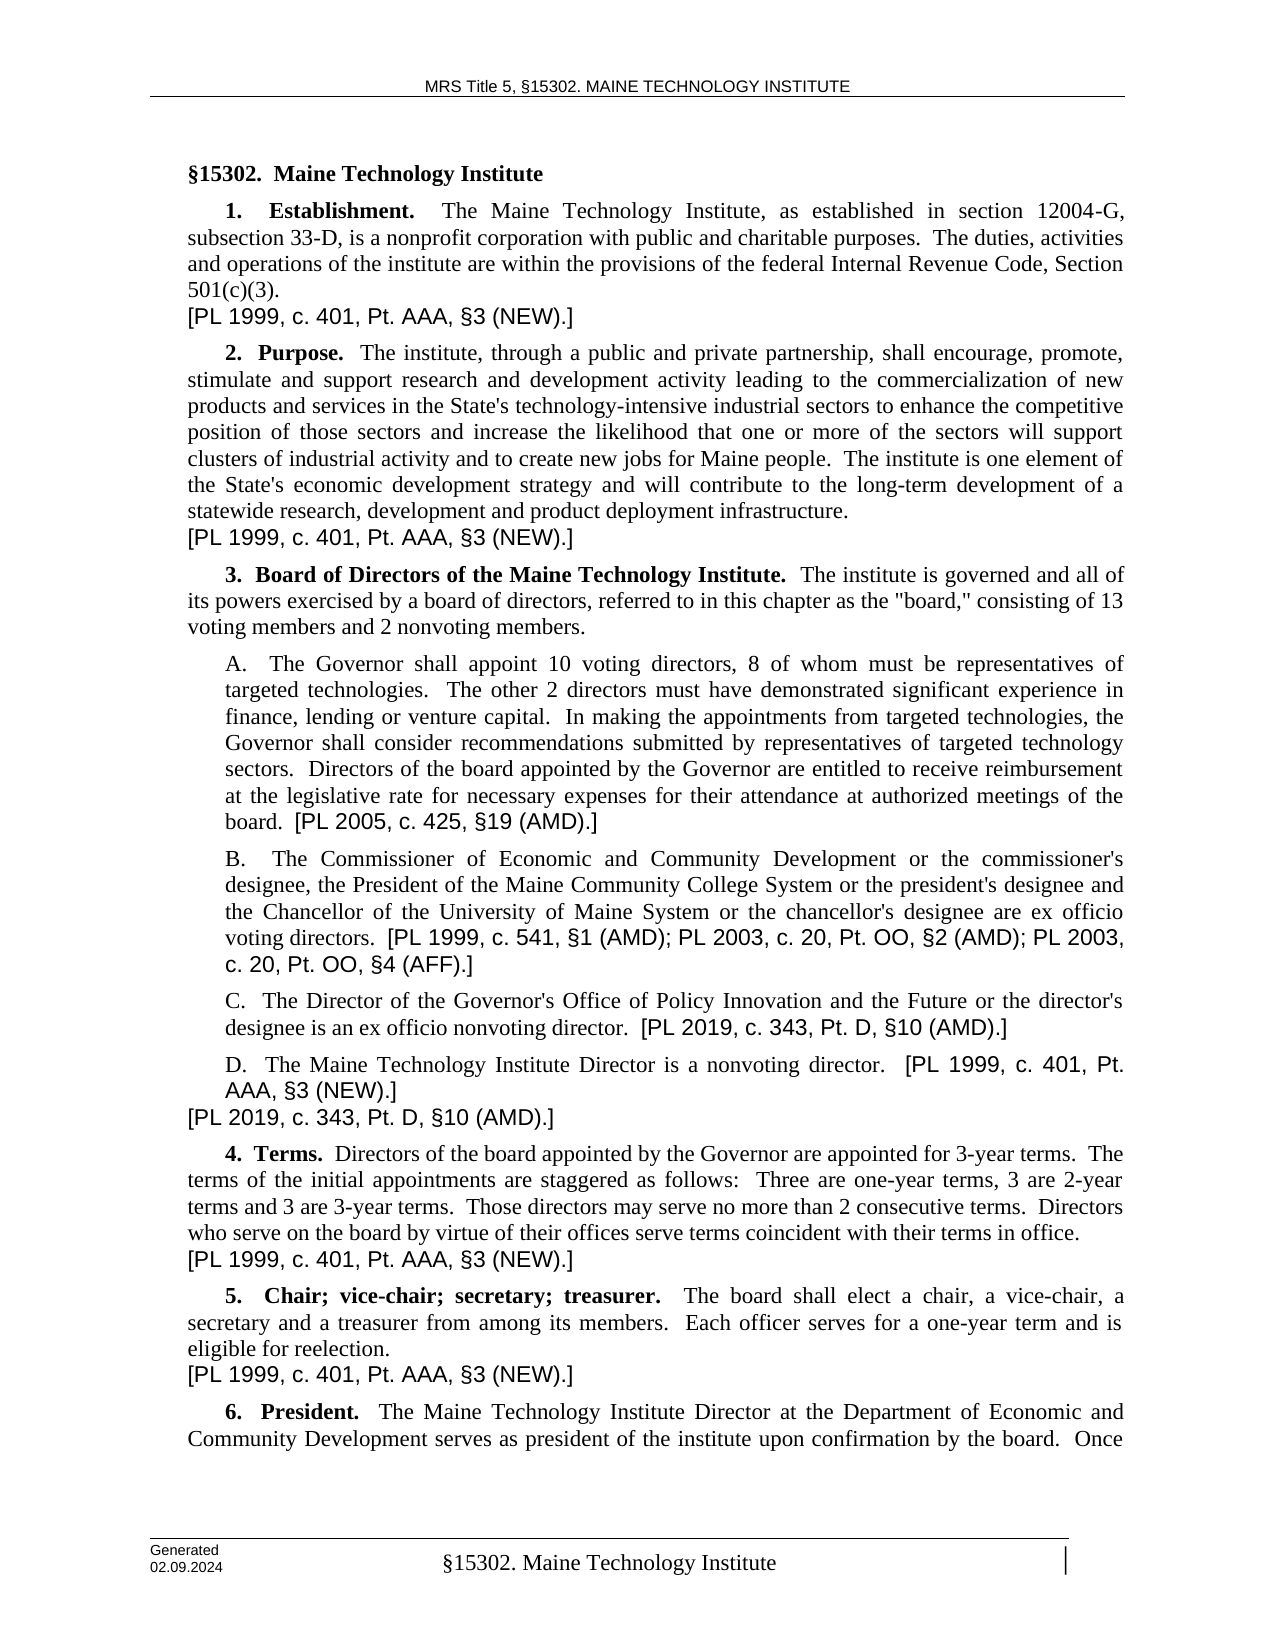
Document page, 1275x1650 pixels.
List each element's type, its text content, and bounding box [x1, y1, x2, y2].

text [PL 2019, c. 343, Pt. D, §10 (AMD).] [187, 1103, 1125, 1130]
text 2. Purpose. The institute, through a public and private partnership, shall encourage, promote, stimulate and support research and development activity leading to the commercialization of new products and services in the State's technology-intensive industrial sectors to enhance the competitive position of those sectors and increase the likelihood that one or more of the sectors will support clusters of industrial activity and to create new jobs for Maine people. The institute is one element of the State's economic development strategy and will contribute to the long-term development of a statewide research, development and product deployment infrastructure. [187, 339, 1125, 524]
text 5. Chair; vice-chair; secretary; treasurer. The board shall elect a chair, a vice-chair, a secretary and a treasurer from among its members. Each officer serves for a one-year term and is eligible for reelection. [187, 1282, 1125, 1361]
text [PL 1999, c. 401, Pt. AAA, §3 (NEW).] [187, 1361, 1125, 1388]
text A. The Governor shall appoint 10 voting directors, 8 of whom must be representatives of targeted technologies. The other 2 directors must have demonstrated significant experience in finance, lending or venture capital. In making the appointments from targeted technologies, the Governor shall consider recommendations submitted by representatives of targeted technology sectors. Directors of the board appointed by the Governor are entitled to receive reimbursement at the legislative rate for necessary expenses for their attendance at authorized meetings of the board. [PL 2005, c. 425, §19 (AMD).] [225, 650, 1125, 835]
text D. The Maine Technology Institute Director is a nonvoting director. [PL 1999, c. 401, Pt. AAA, §3 (NEW).] [225, 1051, 1125, 1103]
text B. The Commissioner of Economic and Community Development or the commissioner's designee, the President of the Maine Community College System or the president's designee and the Chancellor of the University of Maine System or the chancellor's designee are ex officio voting directors. [PL 1999, c. 541, §1 (AMD); PL 2003, c. 20, Pt. OO, §2 (AMD); PL 2003, c. 20, Pt. OO, §4 (AFF).] [225, 845, 1125, 977]
text 1. Establishment. The Maine Technology Institute, as established in section 12004‑G, subsection 33‑D, is a nonprofit corporation with public and charitable purposes. The duties, activities and operations of the institute are within the provisions of the federal Internal Revenue Code, Section 501(c)(3). [187, 197, 1125, 303]
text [187, 1398, 1125, 1451]
text [PL 1999, c. 401, Pt. AAA, §3 (NEW).] [187, 1246, 1125, 1272]
text C. The Director of the Governor's Office of Policy Innovation and the Future or the director's designee is an ex officio nonvoting director. [PL 2019, c. 343, Pt. D, §10 (AMD).] [225, 987, 1125, 1040]
text §15302. Maine Technology Institute [187, 160, 1125, 187]
text [PL 1999, c. 401, Pt. AAA, §3 (NEW).] [187, 524, 1125, 550]
text 4. Terms. Directors of the board appointed by the Governor are appointed for 3-year terms. The terms of the initial appointments are staggered as follows: Three are one-year terms, 3 are 2-year terms and 3 are 3-year terms. Those directors may serve no more than 2 consecutive terms. Directors who serve on the board by virtue of their offices serve terms coincident with their terms in office. [187, 1140, 1125, 1246]
text [PL 1999, c. 401, Pt. AAA, §3 (NEW).] [187, 303, 1125, 329]
text 3. Board of Directors of the Maine Technology Institute. The institute is governed and all of its powers exercised by a board of directors, referred to in this chapter as the "board," consisting of 13 voting members and 2 nonvoting members. [187, 561, 1125, 640]
